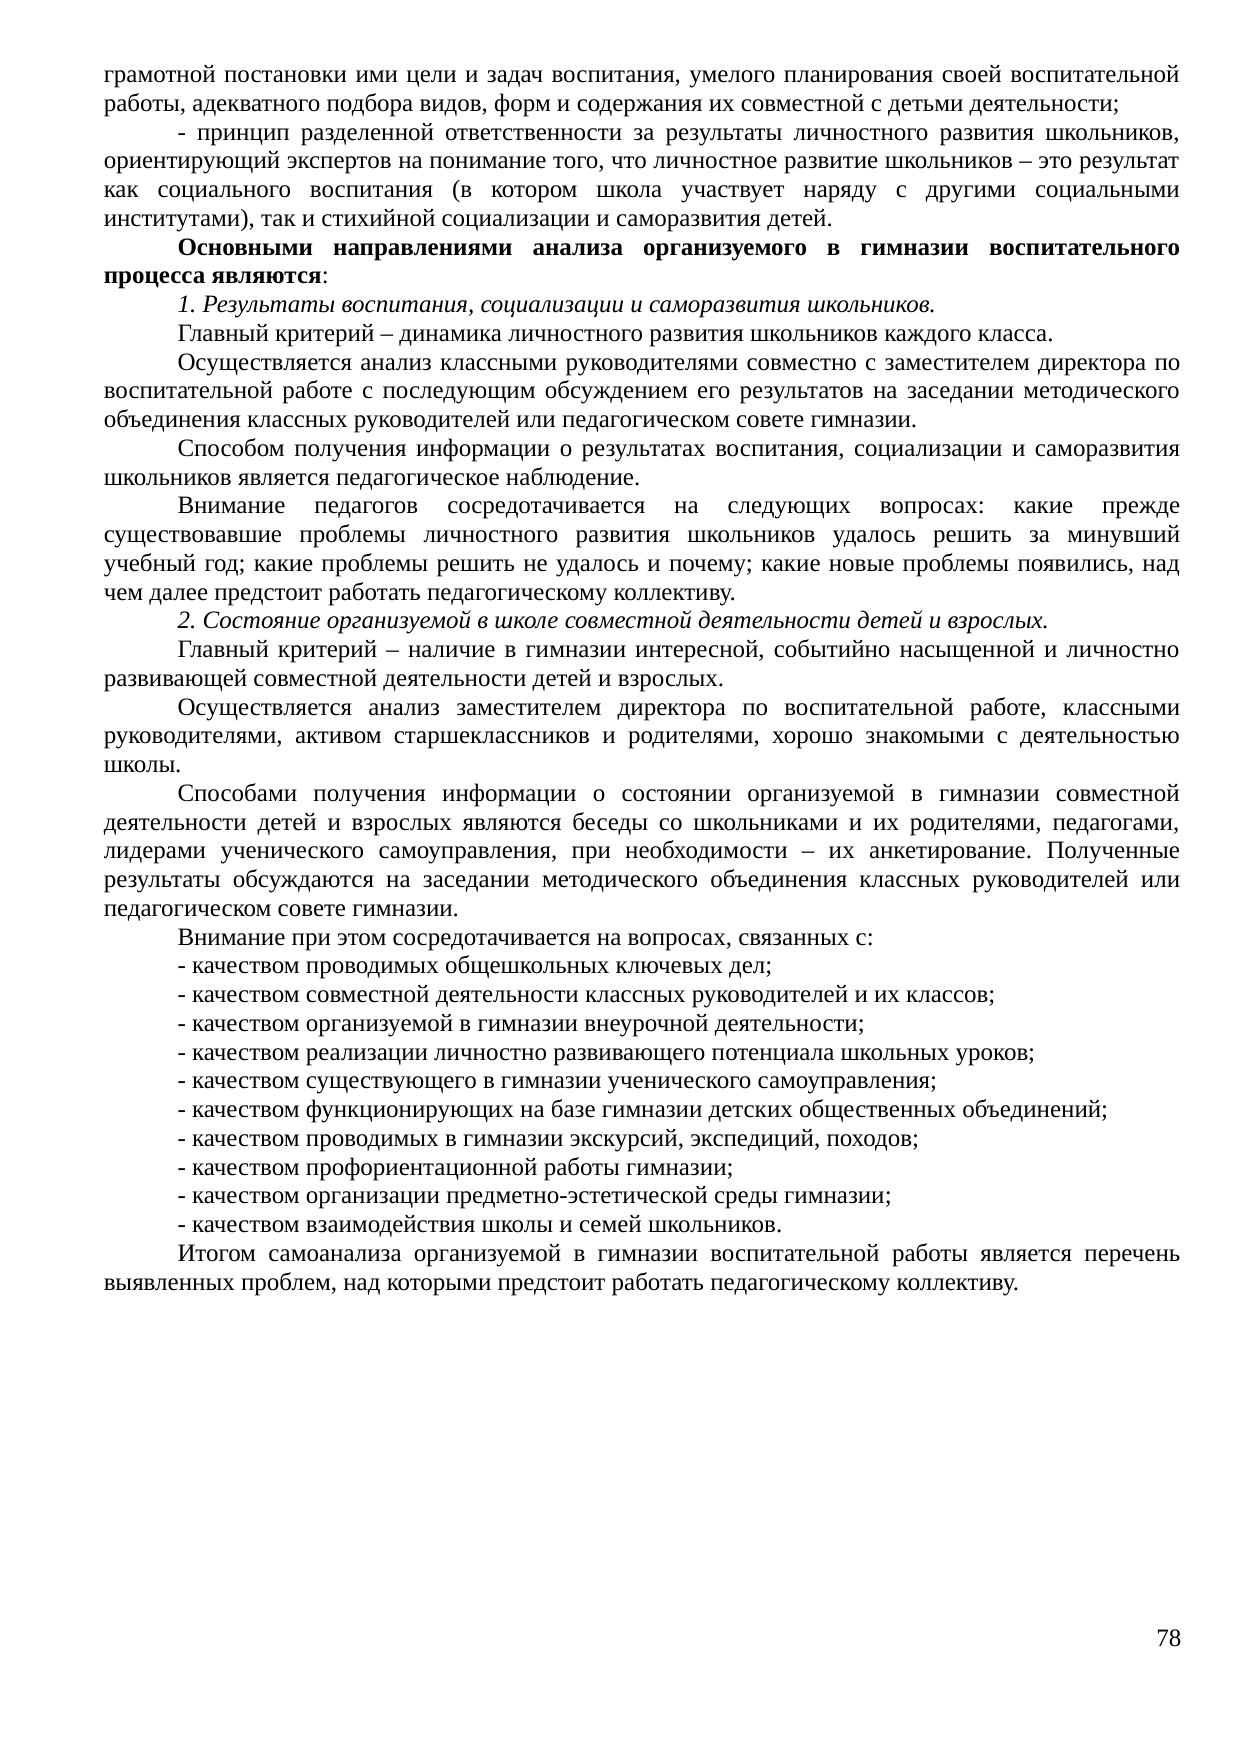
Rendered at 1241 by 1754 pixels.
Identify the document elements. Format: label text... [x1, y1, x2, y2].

text Внимание при этом сосредотачивается на вопросах, связанных с: [103, 922, 1181, 950]
text - качеством совместной деятельности классных руководителей и их классов; [103, 979, 1181, 1008]
text Основными направлениями анализа организуемого в гимназии воспитательного процесса являются: [103, 232, 1181, 289]
text - качеством взаимодействия школы и семей школьников. [103, 1209, 1181, 1238]
text - качеством функционирующих на базе гимназии детских общественных объединений; [103, 1094, 1181, 1123]
text - качеством проводимых в гимназии экскурсий, экспедиций, походов; [103, 1123, 1181, 1152]
text - качеством организации предметно-эстетической среды гимназии; [103, 1180, 1181, 1209]
text 1. Результаты воспитания, социализации и саморазвития школьников. [103, 289, 1181, 318]
text Главный критерий – наличие в гимназии интересной, событийно насыщенной и личностно развивающей совместной деятельности детей и взрослых. [103, 634, 1181, 692]
text - качеством профориентационной работы гимназии; [103, 1152, 1181, 1180]
text - качеством реализации личностно развивающего потенциала школьных уроков; [103, 1037, 1181, 1065]
text Способами получения информации о состоянии организуемой в гимназии совместной деятельности детей и взрослых являются беседы со школьниками и их родителями, педагогами, лидерами ученического самоуправления, при необходимости – их анкетирование. Полученные результаты обсуждаются на заседании методического объединения классных руководителей или педагогическом совете гимназии. [103, 778, 1181, 922]
text 2. Состояние организуемой в школе совместной деятельности детей и взрослых. [103, 605, 1181, 634]
text Осуществляется анализ классными руководителями совместно с заместителем директора по воспитательной работе с последующим обсуждением его результатов на заседании методического объединения классных руководителей или педагогическом совете гимназии. [103, 347, 1181, 433]
text Внимание педагогов сосредотачивается на следующих вопросах: какие прежде существовавшие проблемы личностного развития школьников удалось решить за минувший учебный год; какие проблемы решить не удалось и почему; какие новые проблемы появились, над чем далее предстоит работать педагогическому коллективу. [103, 490, 1181, 605]
text - качеством проводимых общешкольных ключевых дел; [103, 950, 1181, 979]
text - принцип разделенной ответственности за результаты личностного развития школьников, ориентирующий экспертов на понимание того, что личностное развитие школьников – это результат как социального воспитания (в котором школа участвует наряду с другими социальными институтами), так и стихийной социализации и саморазвития детей. [103, 117, 1181, 232]
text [103, 59, 1181, 117]
text Итогом самоанализа организуемой в гимназии воспитательной работы является перечень выявленных проблем, над которыми предстоит работать педагогическому коллективу. [103, 1238, 1181, 1295]
text - качеством существующего в гимназии ученического самоуправления; [103, 1065, 1181, 1094]
text Осуществляется анализ заместителем директора по воспитательной работе, классными руководителями, активом старшеклассников и родителями, хорошо знакомыми с деятельностью школы. [103, 692, 1181, 778]
text Способом получения информации о результатах воспитания, социализации и саморазвития школьников является педагогическое наблюдение. [103, 433, 1181, 490]
text - качеством организуемой в гимназии внеурочной деятельности; [103, 1008, 1181, 1037]
text Главный критерий – динамика личностного развития школьников каждого класса. [103, 318, 1181, 347]
